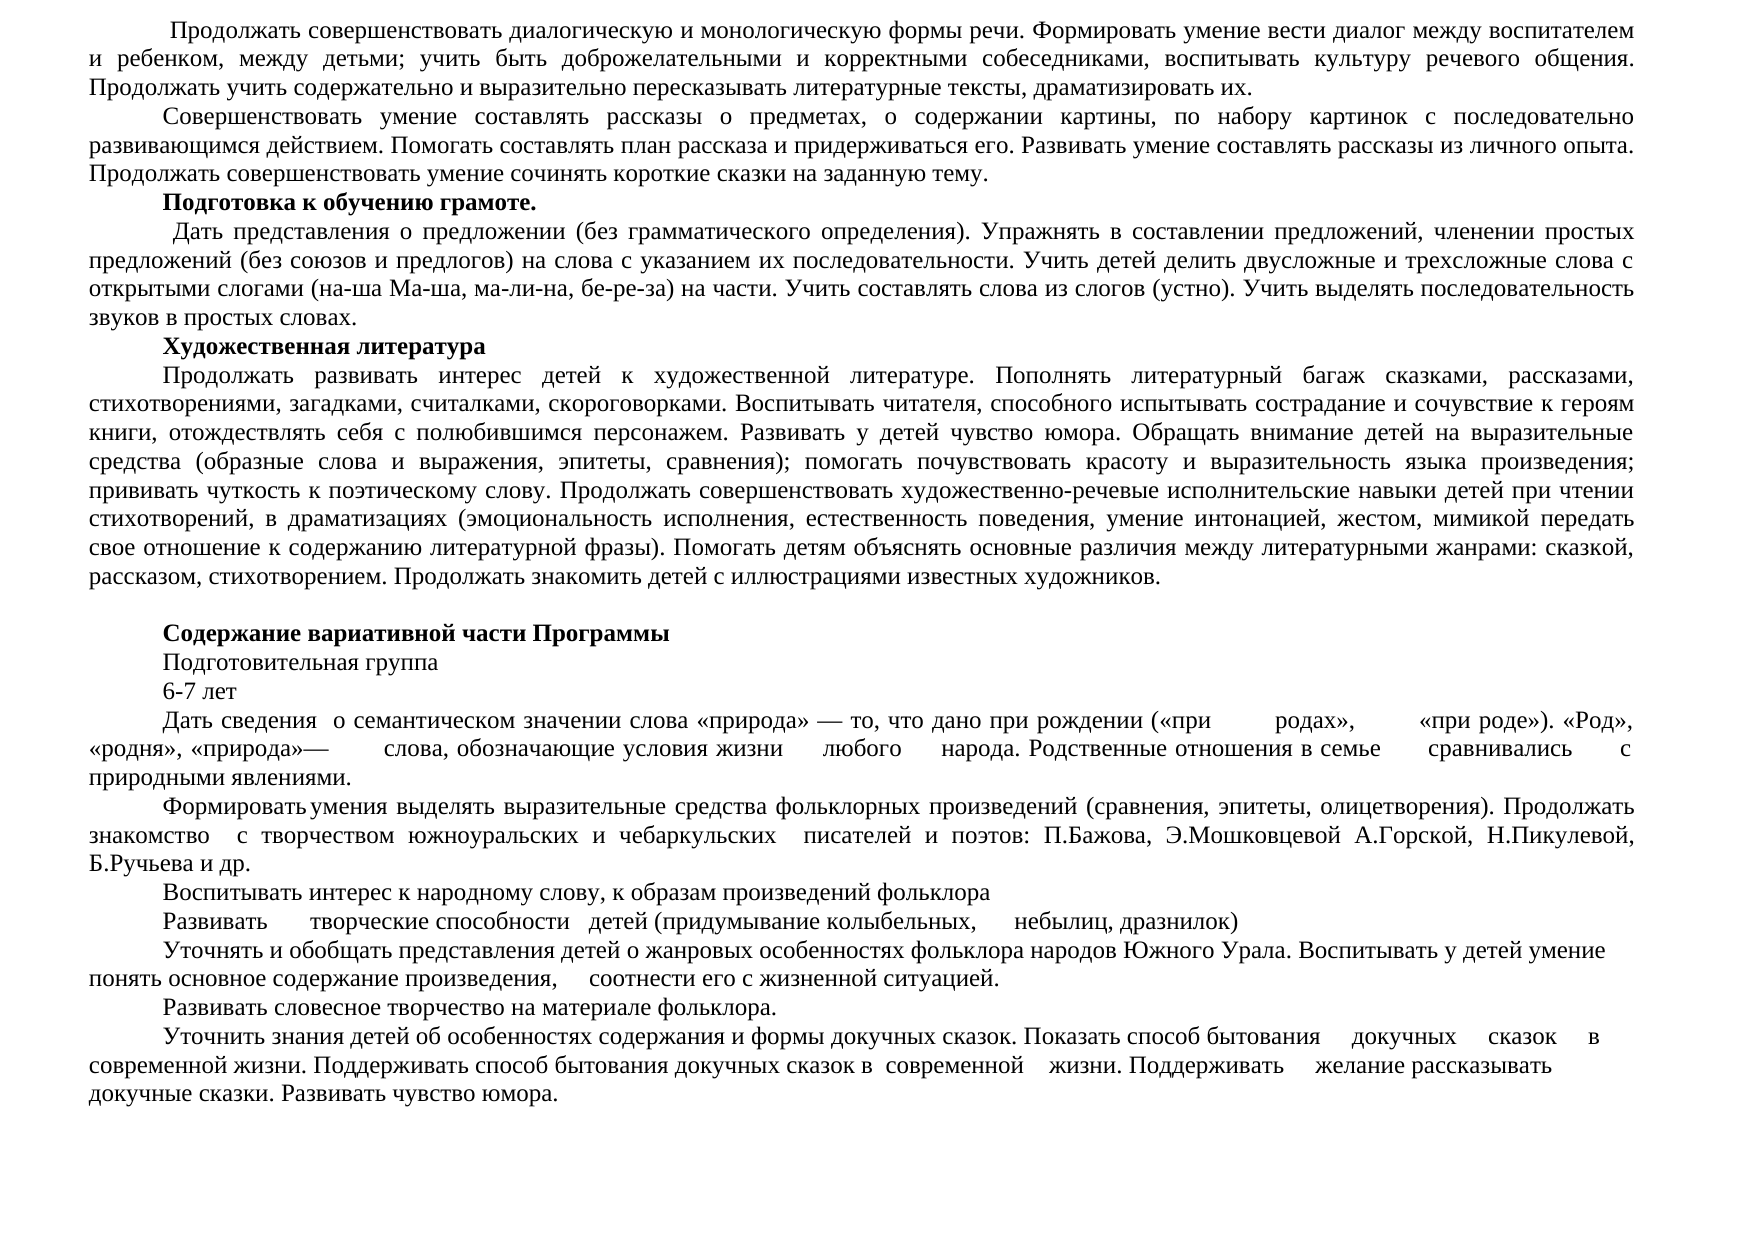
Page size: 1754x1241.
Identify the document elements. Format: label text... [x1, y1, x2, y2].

text Уточнить знания детей об особенностях содержания и формы докучных сказок. Показать способ бытования докучных сказок в современной жизни. Поддерживать способ бытования докучных сказок в современной жизни. Поддерживать желание рассказывать докучные сказки. Развивать чувство юмора. [89, 1021, 1636, 1107]
text Продолжать совершенствовать диалогическую и монологическую формы речи. Формировать умение вести диалог между воспитателем и ребенком, между детьми; учить быть доброжелательными и корректными собеседниками, воспитывать культуру речевого общения. Продолжать учить содержательно и выразительно пересказывать литературные тексты, драматизировать их. [89, 15, 1636, 101]
text 6-7 лет [89, 676, 1636, 705]
text Дать представления о предложении (без грамматического определения). Упражнять в составлении предложений, членении простых предложений (без союзов и предлогов) на слова с указанием их последовательности. Учить детей делить двусложные и трехсложные слова с открытыми слогами (на-ша Ма-ша, ма-ли-на, бе-ре-за) на части. Учить составлять слова из слогов (устно). Учить выделять последовательность звуков в простых словах. [89, 216, 1636, 331]
text Формировать умения выделять выразительные средства фольклорных произведений (сравнения, эпитеты, олицетворения). Продолжать знакомство с творчеством южноуральских и чебаркульских писателей и поэтов: П.Бажова, Э.Мошковцевой А.Горской, Н.Пикулевой, Б.Ручьева и др. [89, 791, 1636, 877]
text Совершенствовать умение составлять рассказы о предметах, о содержании картины, по набору картинок с последовательно развивающимся действием. Помогать составлять план рассказа и придерживаться его. Развивать умение составлять рассказы из личного опыта. Продолжать совершенствовать умение сочинять короткие сказки на заданную тему. [89, 101, 1636, 187]
text Подготовка к обучению грамоте. [89, 187, 1636, 216]
text Художественная литература [89, 331, 1636, 360]
text Воспитывать интерес к народному слову, к образам произведений фольклора [89, 877, 1636, 906]
text Развивать творческие способности детей (придумывание колыбельных, небылиц, дразнилок) [89, 906, 1636, 935]
text Уточнять и обобщать представления детей о жанровых особенностях фольклора народов Южного Урала. Воспитывать у детей умение понять основное содержание произведения, соотнести его с жизненной ситуацией. [89, 935, 1636, 992]
text Содержание вариативной части Программы [89, 618, 1636, 647]
text Развивать словесное творчество на материале фольклора. [89, 992, 1636, 1021]
text Подготовительная группа [89, 647, 1636, 676]
text Продолжать развивать интерес детей к художественной литературе. Пополнять литературный багаж сказками, рассказами, стихотворениями, загадками, считалками, скороговорками. Воспитывать читателя, способного испытывать сострадание и сочувствие к героям книги, отождествлять себя с полюбившимся персонажем. Развивать у детей чувство юмора. Обращать внимание детей на выразительные средства (образные слова и выражения, эпитеты, сравнения); помогать почувствовать красоту и выразительность языка произведения; прививать чуткость к поэтическому слову. Продолжать совершенствовать художественно-речевые исполнительские навыки детей при чтении стихотворений, в драматизациях (эмоциональность исполнения, естественность поведения, умение интонацией, жестом, мимикой передать свое отношение к содержанию литературной фразы). Помогать детям объяснять основные различия между литературными жанрами: сказкой, рассказом, стихотворением. Продолжать знакомить детей с иллюстрациями известных художников. [89, 360, 1636, 590]
text Дать сведения о семантическом значении слова «природа» — то, что дано при рождении («при родах», «при роде»). «Род», «родня», «природа»— слова, обозначающие условия жизни любого народа. Родственные отношения в семье сравнивались с природными явлениями. [89, 705, 1636, 791]
